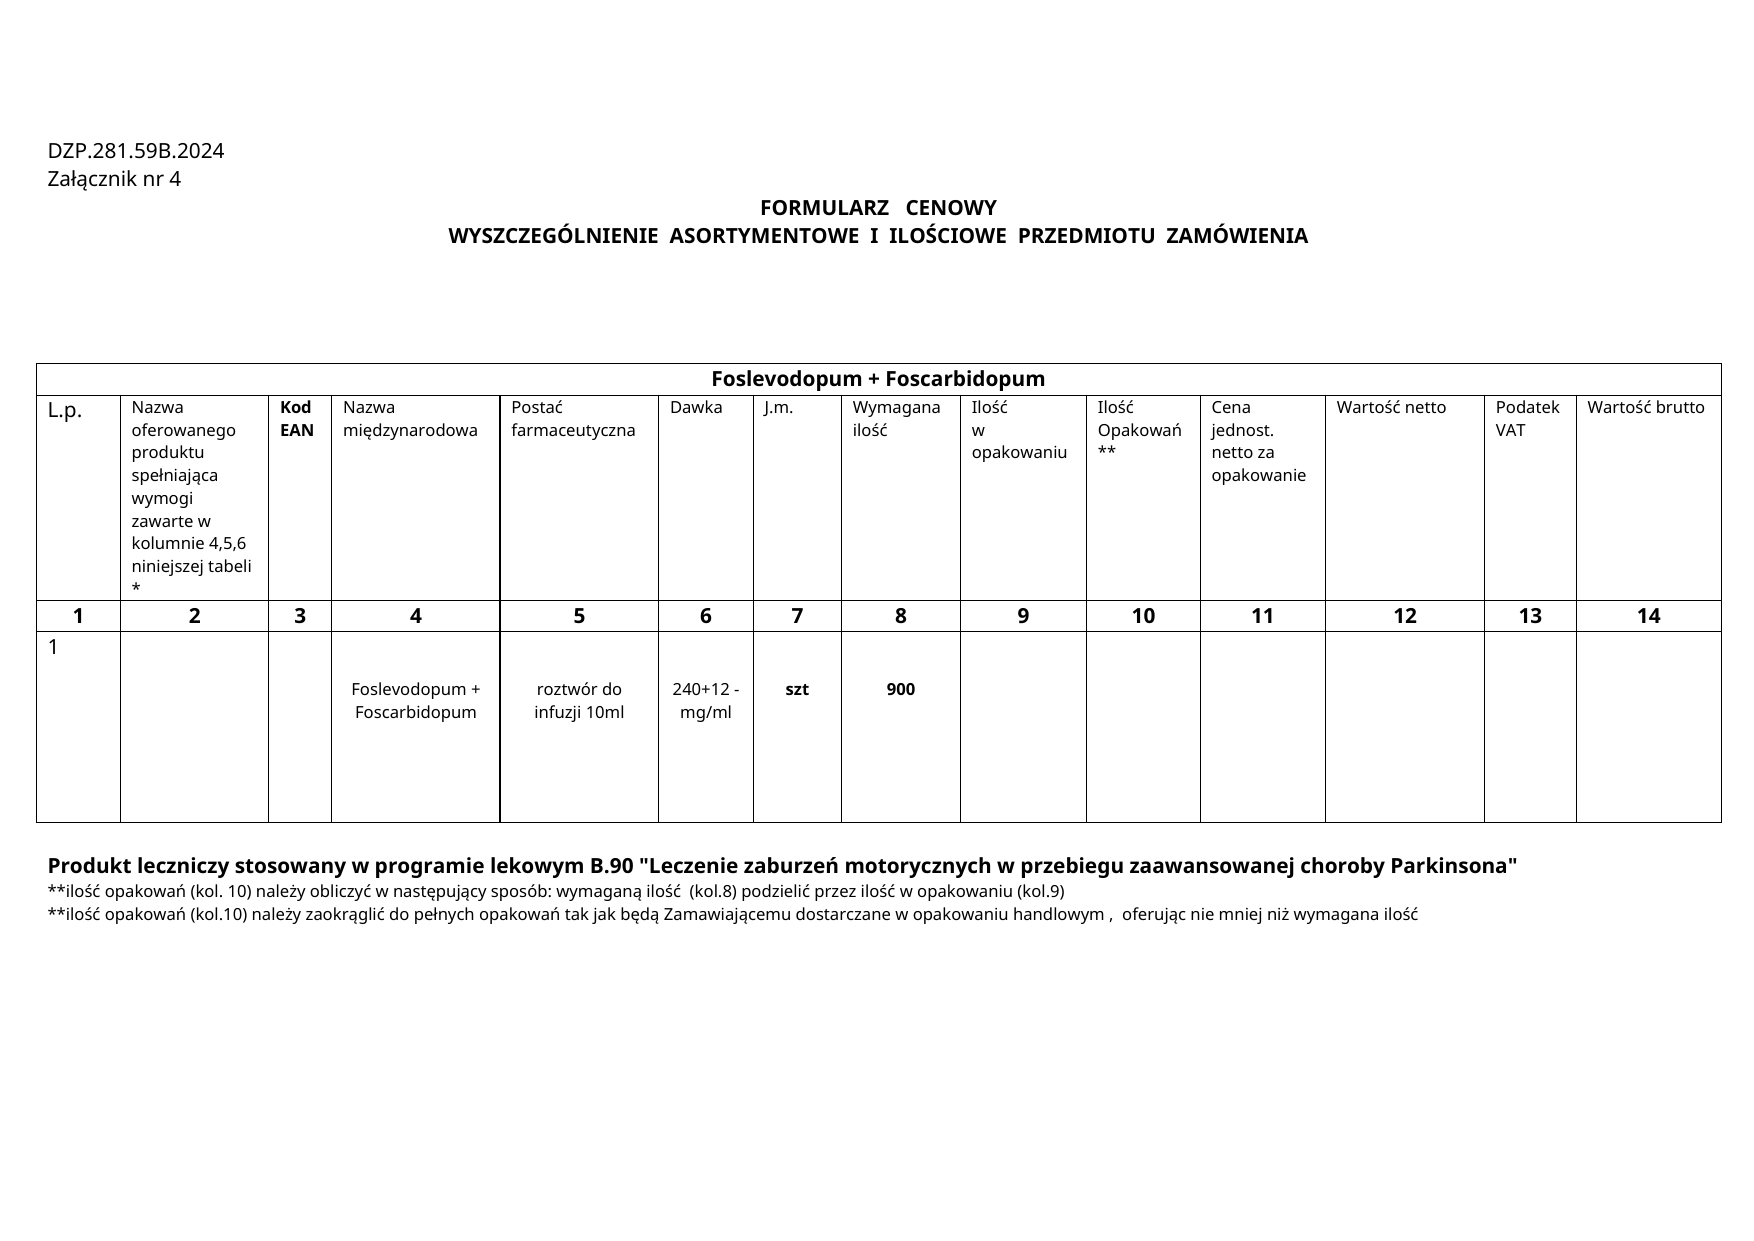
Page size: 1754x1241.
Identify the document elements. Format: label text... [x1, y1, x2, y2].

table_cell Kod EAN [269, 396, 331, 600]
table_cell 5 [501, 601, 658, 631]
table_cell 12 [1326, 601, 1484, 631]
table_cell Dawka [659, 396, 753, 600]
text **ilość opakowań (kol.10) należy zaokrąglić do pełnych opakowań tak jak będą Zamawiającemu dostarczane w opakowaniu handlowym , oferując nie mniej niż wymagana ilość [47, 902, 1710, 925]
table_cell Foslevodopum + Foscarbidopum [332, 632, 499, 822]
table_cell Wymagana ilość [842, 396, 960, 600]
table_cell Nazwa oferowanego produktu spełniająca wymogi zawarte w kolumnie 4,5,6 niniejszej tabeli * [121, 396, 268, 600]
table_cell roztwór do infuzji 10ml [501, 632, 658, 822]
table_cell 3 [269, 601, 331, 631]
table_cell J.m. [754, 396, 841, 600]
text Załącznik nr 4 [47, 164, 1710, 193]
table_cell 14 [1577, 601, 1721, 631]
text DZP.281.59B.2024 [47, 136, 1710, 164]
table_cell [1087, 632, 1200, 822]
table_cell [1326, 632, 1484, 822]
table_cell Ilość Opakowań ** [1087, 396, 1200, 600]
text **ilość opakowań (kol. 10) należy obliczyć w następujący sposób: wymaganą ilość (kol.8) podzielić przez ilość w opakowaniu (kol.9) [47, 880, 1710, 902]
table_cell 11 [1201, 601, 1325, 631]
table_cell 900 [842, 632, 960, 822]
table_cell 1 [37, 601, 120, 631]
table_cell [1577, 632, 1721, 822]
table_cell L.p. [37, 396, 120, 600]
table_cell 9 [961, 601, 1086, 631]
table_cell [121, 632, 268, 822]
table_cell Nazwa międzynarodowa [332, 396, 499, 600]
table_cell 2 [121, 601, 268, 631]
table_cell Postać farmaceutyczna [501, 396, 658, 600]
table_cell [269, 632, 331, 822]
table_cell [1485, 632, 1576, 822]
table_cell [1201, 632, 1325, 822]
table_cell 1 [37, 632, 120, 822]
table_cell Wartość netto [1326, 396, 1484, 600]
table_cell [961, 632, 1086, 822]
table_cell Podatek VAT [1485, 396, 1576, 600]
table_cell 6 [659, 601, 753, 631]
table_cell 4 [332, 601, 499, 631]
table_header Foslevodopum + Foscarbidopum [37, 364, 1721, 394]
table_cell Wartość brutto [1577, 396, 1721, 600]
table_cell 8 [842, 601, 960, 631]
text FORMULARZ CENOWY WYSZCZEGÓLNIENIE ASORTYMENTOWE I ILOŚCIOWE PRZEDMIOTU ZAMÓWIENIA [47, 193, 1710, 249]
table_cell szt [754, 632, 841, 822]
table_cell Cena jednost. netto za opakowanie [1201, 396, 1325, 600]
table_cell 7 [754, 601, 841, 631]
table_cell 13 [1485, 601, 1576, 631]
text Produkt leczniczy stosowany w programie lekowym B.90 "Leczenie zaburzeń motorycznych w przebiegu zaawansowanej choroby Parkinsona" [47, 851, 1710, 880]
table_cell 240+12 - mg/ml [659, 632, 753, 822]
table_cell Ilość w opakowaniu [961, 396, 1086, 600]
table_cell 10 [1087, 601, 1200, 631]
